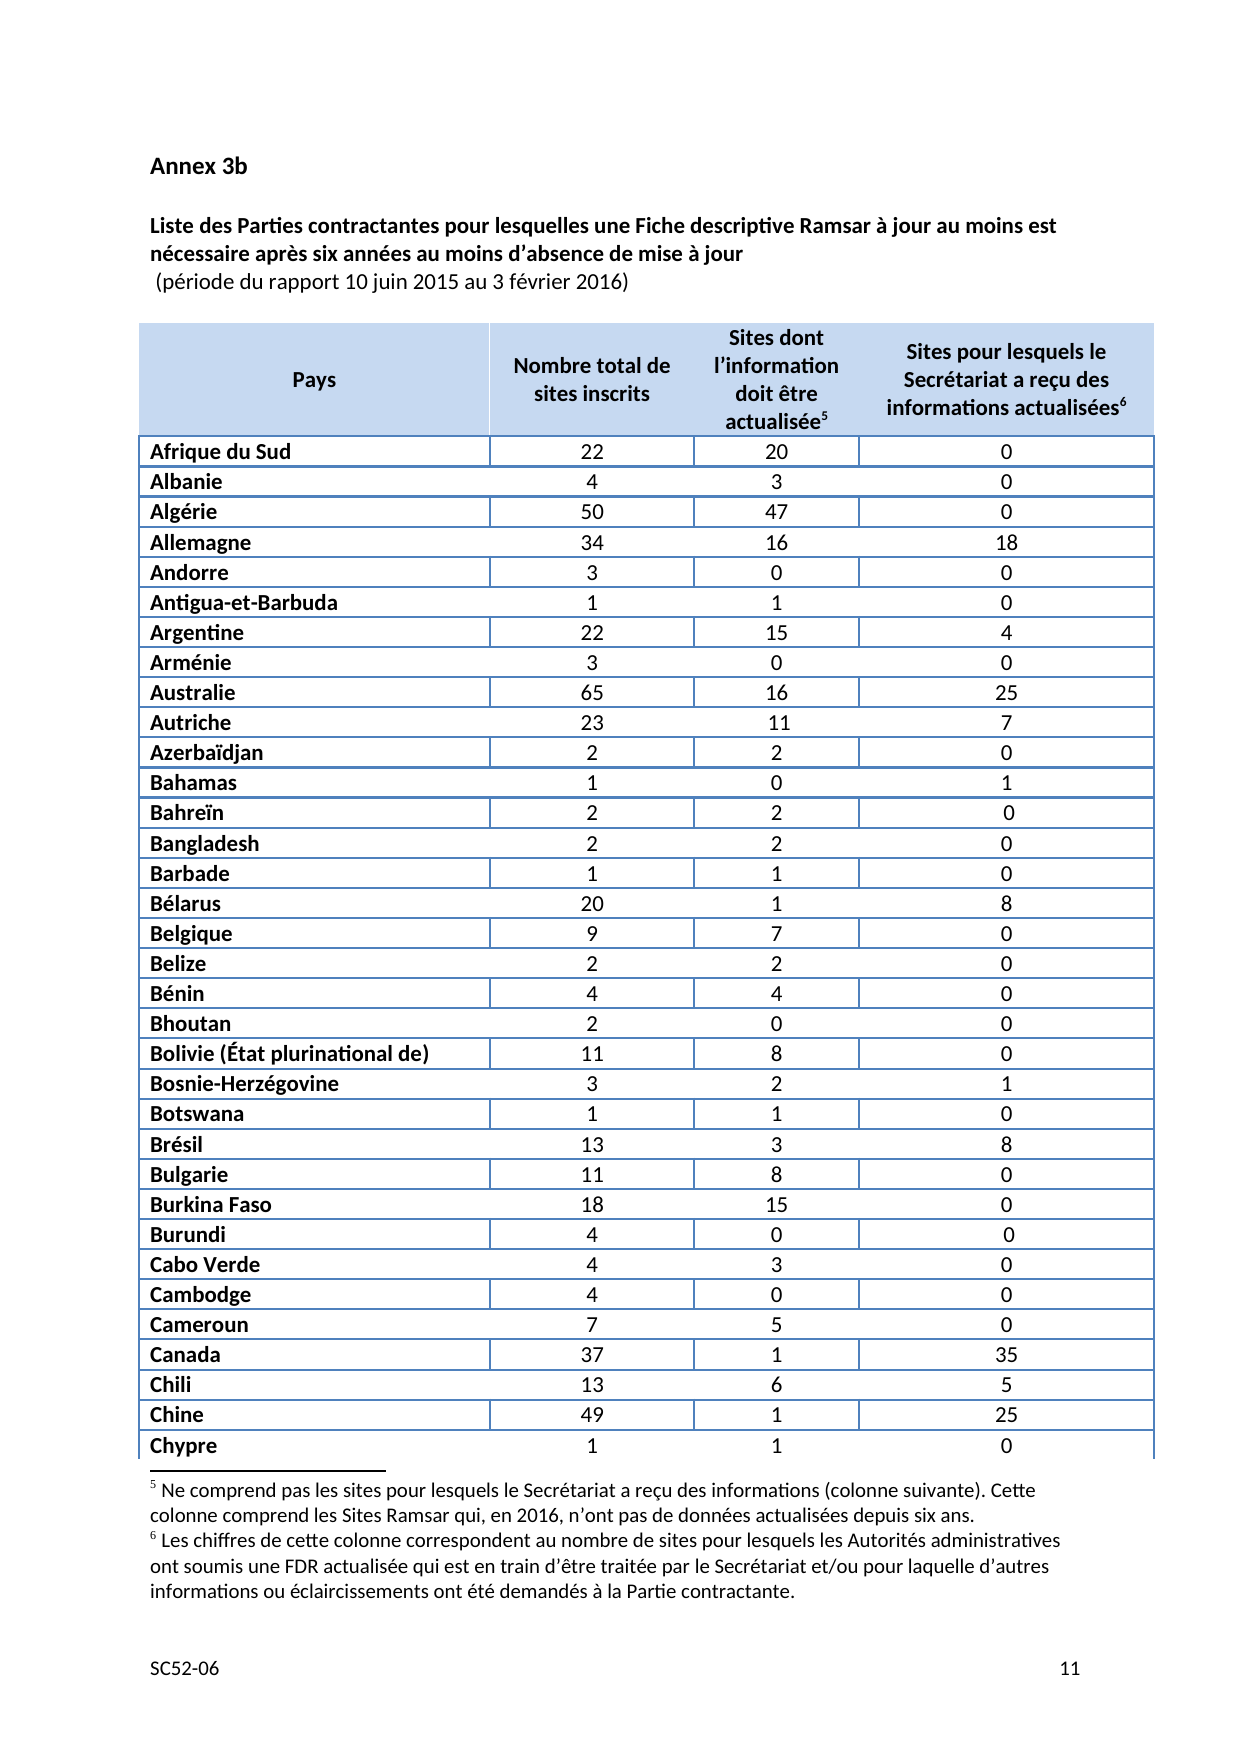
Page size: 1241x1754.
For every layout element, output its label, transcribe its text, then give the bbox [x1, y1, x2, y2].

table_cell Australie [140, 678, 489, 706]
table_cell 20 [490, 889, 694, 917]
table_cell 0 [695, 1220, 858, 1248]
table_cell 0 [860, 1100, 1153, 1128]
table_header Sites dont l’information doit être actualisée [694, 323, 859, 435]
table_cell Belgique [140, 919, 489, 947]
table_cell 0 [694, 648, 859, 676]
table_cell 5 [859, 1371, 1153, 1398]
table_cell Albanie [140, 468, 489, 495]
table_cell 3 [694, 1130, 859, 1158]
table_cell 5 [694, 1310, 859, 1338]
table_cell 25 [860, 1401, 1153, 1429]
table_cell 18 [859, 528, 1153, 556]
table_cell 1 [695, 1340, 858, 1368]
table_cell Belize [140, 949, 489, 977]
text Liste des Parties contractantes pour lesquelles une Fiche descriptive Ramsar à jour au moins est nécessaire après six années au moins d’absence de mise à jour [150, 211, 1090, 267]
table_cell 2 [490, 829, 694, 857]
table_cell 1 [491, 1100, 693, 1128]
table_cell 0 [859, 1310, 1153, 1338]
table_cell 16 [694, 528, 859, 556]
table_cell 1 [695, 1100, 858, 1128]
table_cell 20 [695, 437, 858, 465]
table_cell 4 [491, 1220, 693, 1248]
table_cell Botswana [140, 1100, 489, 1128]
table_cell 0 [695, 1280, 858, 1308]
table_cell Allemagne [140, 528, 489, 556]
table_cell 3 [694, 468, 859, 495]
table_cell 49 [491, 1401, 693, 1429]
table_cell Bahamas [140, 769, 489, 796]
table_cell 4 [491, 1280, 693, 1308]
table_cell 25 [860, 678, 1153, 706]
table_cell Brésil [140, 1130, 489, 1158]
table_header Sites pour lesquels le Secrétariat a reçu des informations actualisées [859, 323, 1154, 435]
table_cell 13 [490, 1130, 694, 1158]
table_cell Afrique du Sud [140, 437, 489, 465]
table_cell 0 [860, 738, 1153, 766]
table_cell 35 [860, 1340, 1153, 1368]
table_cell 1 [491, 859, 693, 887]
table_cell 37 [491, 1340, 693, 1368]
table_cell 2 [694, 829, 859, 857]
table_cell 1 [694, 588, 859, 616]
table_cell 0 [860, 558, 1153, 586]
table_cell Cabo Verde [140, 1250, 489, 1278]
table_cell Bénin [140, 979, 489, 1007]
table_cell 1 [694, 889, 859, 917]
table_cell 3 [491, 558, 693, 586]
table_cell 1 [859, 1070, 1153, 1097]
table_cell 0 [859, 648, 1153, 676]
table_cell 0 [860, 1160, 1153, 1188]
table_cell Cameroun [140, 1310, 489, 1338]
table_cell 65 [491, 678, 693, 706]
table_cell 0 [859, 1009, 1153, 1037]
table_cell 7 [695, 919, 858, 947]
table_cell 1 [490, 588, 694, 616]
table_cell Canada [140, 1340, 489, 1368]
table_cell 50 [491, 498, 693, 526]
table_cell 6 [694, 1371, 859, 1398]
table_cell 0 [859, 829, 1153, 857]
table_cell Arménie [140, 648, 489, 676]
table_cell 0 [860, 1220, 1153, 1248]
table_cell 18 [490, 1190, 694, 1218]
table_cell Bulgarie [140, 1160, 489, 1188]
table_cell 3 [490, 648, 694, 676]
table_cell 34 [490, 528, 694, 556]
table_cell 0 [695, 558, 858, 586]
table_cell Andorre [140, 558, 489, 586]
table_cell 47 [695, 498, 858, 526]
table_cell 2 [490, 1009, 694, 1037]
table_cell Antigua-et-Barbuda [140, 588, 489, 616]
table_cell 15 [695, 618, 858, 646]
table_cell 4 [490, 1250, 694, 1278]
table_cell 0 [859, 1190, 1153, 1218]
table_cell Bahreïn [140, 799, 489, 827]
table_cell 1 [695, 1401, 858, 1429]
table_cell 11 [694, 708, 859, 736]
table_header Pays [139, 323, 489, 435]
table_header Nombre total de sites inscrits [490, 323, 694, 435]
table_cell Algérie [140, 498, 489, 526]
table_cell Chine [140, 1401, 489, 1429]
table_cell Bangladesh [140, 829, 489, 857]
table_cell 4 [860, 618, 1153, 646]
table_cell 0 [694, 1009, 859, 1037]
table_cell 22 [491, 437, 693, 465]
table_cell Autriche [140, 708, 489, 736]
table_cell 13 [490, 1371, 694, 1398]
table_cell Chili [140, 1371, 489, 1398]
table_cell Argentine [140, 618, 489, 646]
table_cell 2 [491, 799, 693, 827]
table_cell 2 [695, 738, 858, 766]
table_cell 8 [859, 889, 1153, 917]
table_cell 7 [859, 708, 1153, 736]
table_cell 2 [695, 799, 858, 827]
table_cell 0 [860, 799, 1153, 827]
table_cell 2 [491, 738, 693, 766]
table_cell Barbade [140, 859, 489, 887]
table_cell 2 [694, 1070, 859, 1097]
table_cell 1 [695, 859, 858, 887]
table_cell 0 [860, 437, 1153, 465]
table_cell 0 [859, 468, 1153, 495]
table_cell Burundi [140, 1220, 489, 1248]
table_cell 2 [490, 949, 694, 977]
table_cell 0 [860, 979, 1153, 1007]
table_cell 3 [694, 1250, 859, 1278]
table_cell 7 [490, 1310, 694, 1338]
table_cell 0 [859, 1431, 1153, 1459]
table_cell 0 [860, 859, 1153, 887]
text Annex 3b [150, 150, 1090, 181]
table_cell 0 [860, 498, 1153, 526]
table_cell 1 [490, 769, 694, 796]
table_cell Bolivie (État plurinational de) [140, 1039, 489, 1067]
table_cell 4 [490, 468, 694, 495]
table_cell 0 [860, 919, 1153, 947]
table_cell 22 [491, 618, 693, 646]
table_cell 0 [860, 1280, 1153, 1308]
table_cell 1 [694, 1431, 859, 1459]
table_cell 15 [694, 1190, 859, 1218]
table_cell 8 [695, 1160, 858, 1188]
table_cell 0 [859, 588, 1153, 616]
table_cell 0 [859, 949, 1153, 977]
table_cell 8 [859, 1130, 1153, 1158]
table_cell 23 [490, 708, 694, 736]
table_cell 2 [694, 949, 859, 977]
table_cell 1 [490, 1431, 694, 1459]
table_cell 0 [860, 1039, 1153, 1067]
table_cell 0 [694, 769, 859, 796]
table_cell Chypre [140, 1431, 489, 1459]
table_cell 8 [695, 1039, 858, 1067]
table_cell 11 [491, 1039, 693, 1067]
table_cell Bosnie-Herzégovine [140, 1070, 489, 1097]
table_cell Cambodge [140, 1280, 489, 1308]
table_cell 1 [859, 769, 1153, 796]
table_cell Bélarus [140, 889, 489, 917]
table_cell Burkina Faso [140, 1190, 489, 1218]
table_cell 16 [695, 678, 858, 706]
table_cell 9 [491, 919, 693, 947]
text (période du rapport 10 juin 2015 au 3 février 2016) [150, 267, 1090, 295]
table_cell 4 [695, 979, 858, 1007]
table_cell 3 [490, 1070, 694, 1097]
table_cell 0 [859, 1250, 1153, 1278]
table_cell Azerbaïdjan [140, 738, 489, 766]
table_cell 4 [491, 979, 693, 1007]
table_cell 11 [491, 1160, 693, 1188]
table_cell Bhoutan [140, 1009, 489, 1037]
